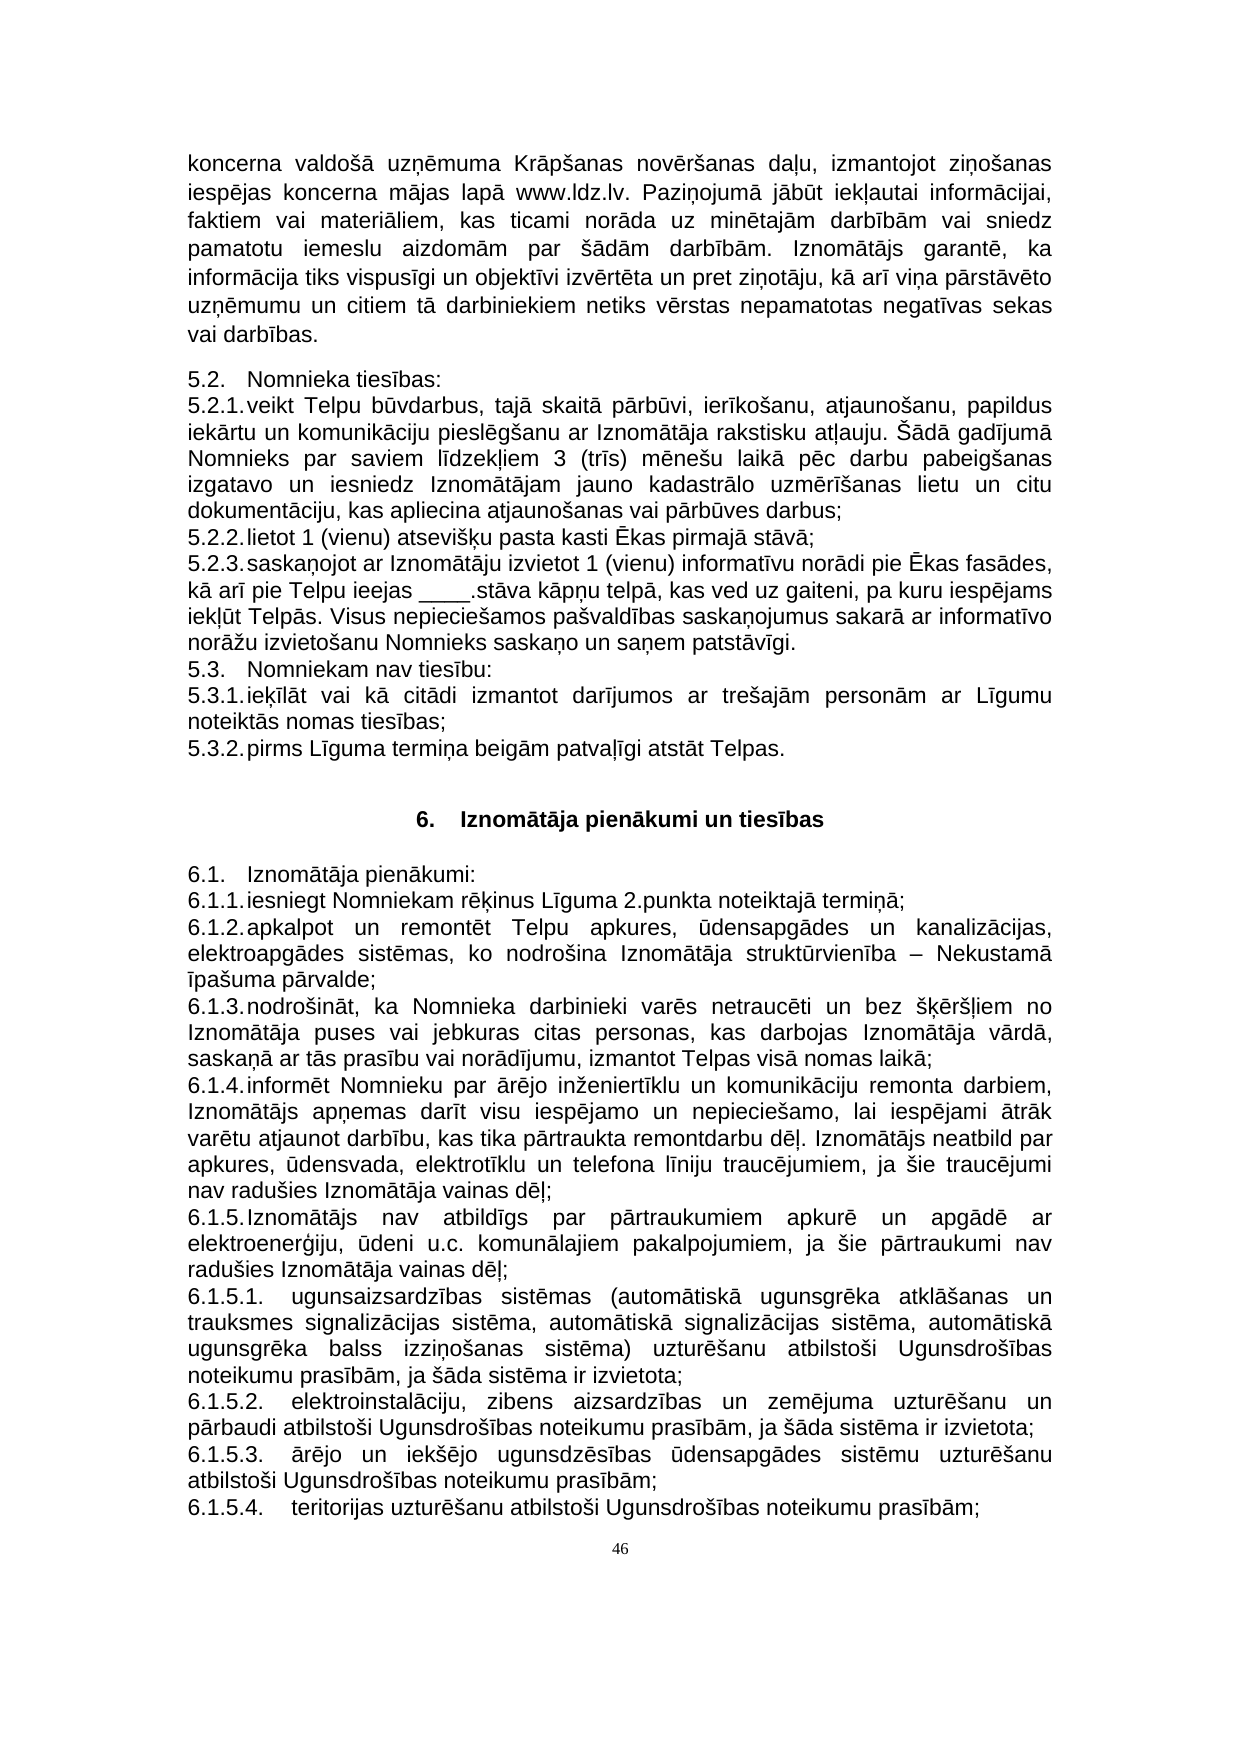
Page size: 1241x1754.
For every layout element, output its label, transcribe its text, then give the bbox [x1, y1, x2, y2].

list ārējo un iekšējo ugunsdzēsības ūdensapgādes sistēmu uzturēšanu atbilstoši Ugunsdrošības noteikumu prasībām; [187, 1441, 1053, 1493]
list lietot 1 (vienu) atsevišķu pasta kasti Ēkas pirmajā stāvā; [187, 524, 1053, 550]
list nodrošināt, ka Nomnieka darbinieki varēs netraucēti un bez šķēršļiem no Iznomātāja puses vai jebkuras citas personas, kas darbojas Iznomātāja vārdā, saskaņā ar tās prasību vai norādījumu, izmantot Telpas visā nomas laikā; [187, 993, 1053, 1072]
list saskaņojot ar Iznomātāju izvietot 1 (vienu) informatīvu norādi pie Ēkas fasādes, kā arī pie Telpu ieejas ____.stāva kāpņu telpā, kas ved uz gaiteni, pa kuru iespējams iekļūt Telpās. Visus nepieciešamos pašvaldības saskaņojumus sakarā ar informatīvo norāžu izvietošanu Nomnieks saskaņo un saņem patstāvīgi. [187, 550, 1053, 656]
list elektroinstalāciju, zibens aizsardzības un zemējuma uzturēšanu un pārbaudi atbilstoši Ugunsdrošības noteikumu prasībām, ja šāda sistēma ir izvietota; [187, 1388, 1053, 1441]
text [187, 150, 1053, 347]
list Iznomātājs nav atbildīgs par pārtraukumiem apkurē un apgādē ar elektroenerģiju, ūdeni u.c. komunālajiem pakalpojumiem, ja šie pārtraukumi nav radušies Iznomātāja vainas dēļ; [187, 1203, 1053, 1283]
list teritorijas uzturēšanu atbilstoši Ugunsdrošības noteikumu prasībām; [187, 1493, 1053, 1520]
list ugunsaizsardzības sistēmas (automātiskā ugunsgrēka atklāšanas un trauksmes signalizācijas sistēma, automātiskā signalizācijas sistēma, automātiskā ugunsgrēka balss izziņošanas sistēma) uzturēšanu atbilstoši Ugunsdrošības noteikumu prasībām, ja šāda sistēma ir izvietota; [187, 1283, 1053, 1388]
list pirms Līguma termiņa beigām patvaļīgi atstāt Telpas. [187, 735, 1053, 761]
list apkalpot un remontēt Telpu apkures, ūdensapgādes un kanalizācijas, elektroapgādes sistēmas, ko nodrošina Iznomātāja struktūrvienība – Nekustamā īpašuma pārvalde; [187, 914, 1053, 993]
list iesniegt Nomniekam rēķinus Līguma 2.punkta noteiktajā termiņā; [187, 887, 1053, 914]
list Nomniekam nav tiesību: [187, 656, 1053, 682]
list Nomnieka tiesības: [187, 366, 1053, 392]
list ieķīlāt vai kā citādi izmantot darījumos ar trešajām personām ar Līgumu noteiktās nomas tiesības; [187, 682, 1053, 735]
list Iznomātāja pienākumi un tiesības [187, 806, 1053, 832]
list Iznomātāja pienākumi: [187, 861, 1053, 887]
list veikt Telpu būvdarbus, tajā skaitā pārbūvi, ierīkošanu, atjaunošanu, papildus iekārtu un komunikāciju pieslēgšanu ar Iznomātāja rakstisku atļauju. Šādā gadījumā Nomnieks par saviem līdzekļiem 3 (trīs) mēnešu laikā pēc darbu pabeigšanas izgatavo un iesniedz Iznomātājam jauno kadastrālo uzmērīšanas lietu un citu dokumentāciju, kas apliecina atjaunošanas vai pārbūves darbus; [187, 392, 1053, 524]
list informēt Nomnieku par ārējo inženiertīklu un komunikāciju remonta darbiem, Iznomātājs apņemas darīt visu iespējamo un nepieciešamo, lai iespējami ātrāk varētu atjaunot darbību, kas tika pārtraukta remontdarbu dēļ. Iznomātājs neatbild par apkures, ūdensvada, elektrotīklu un telefona līniju traucējumiem, ja šie traucējumi nav radušies Iznomātāja vainas dēļ; [187, 1072, 1053, 1203]
